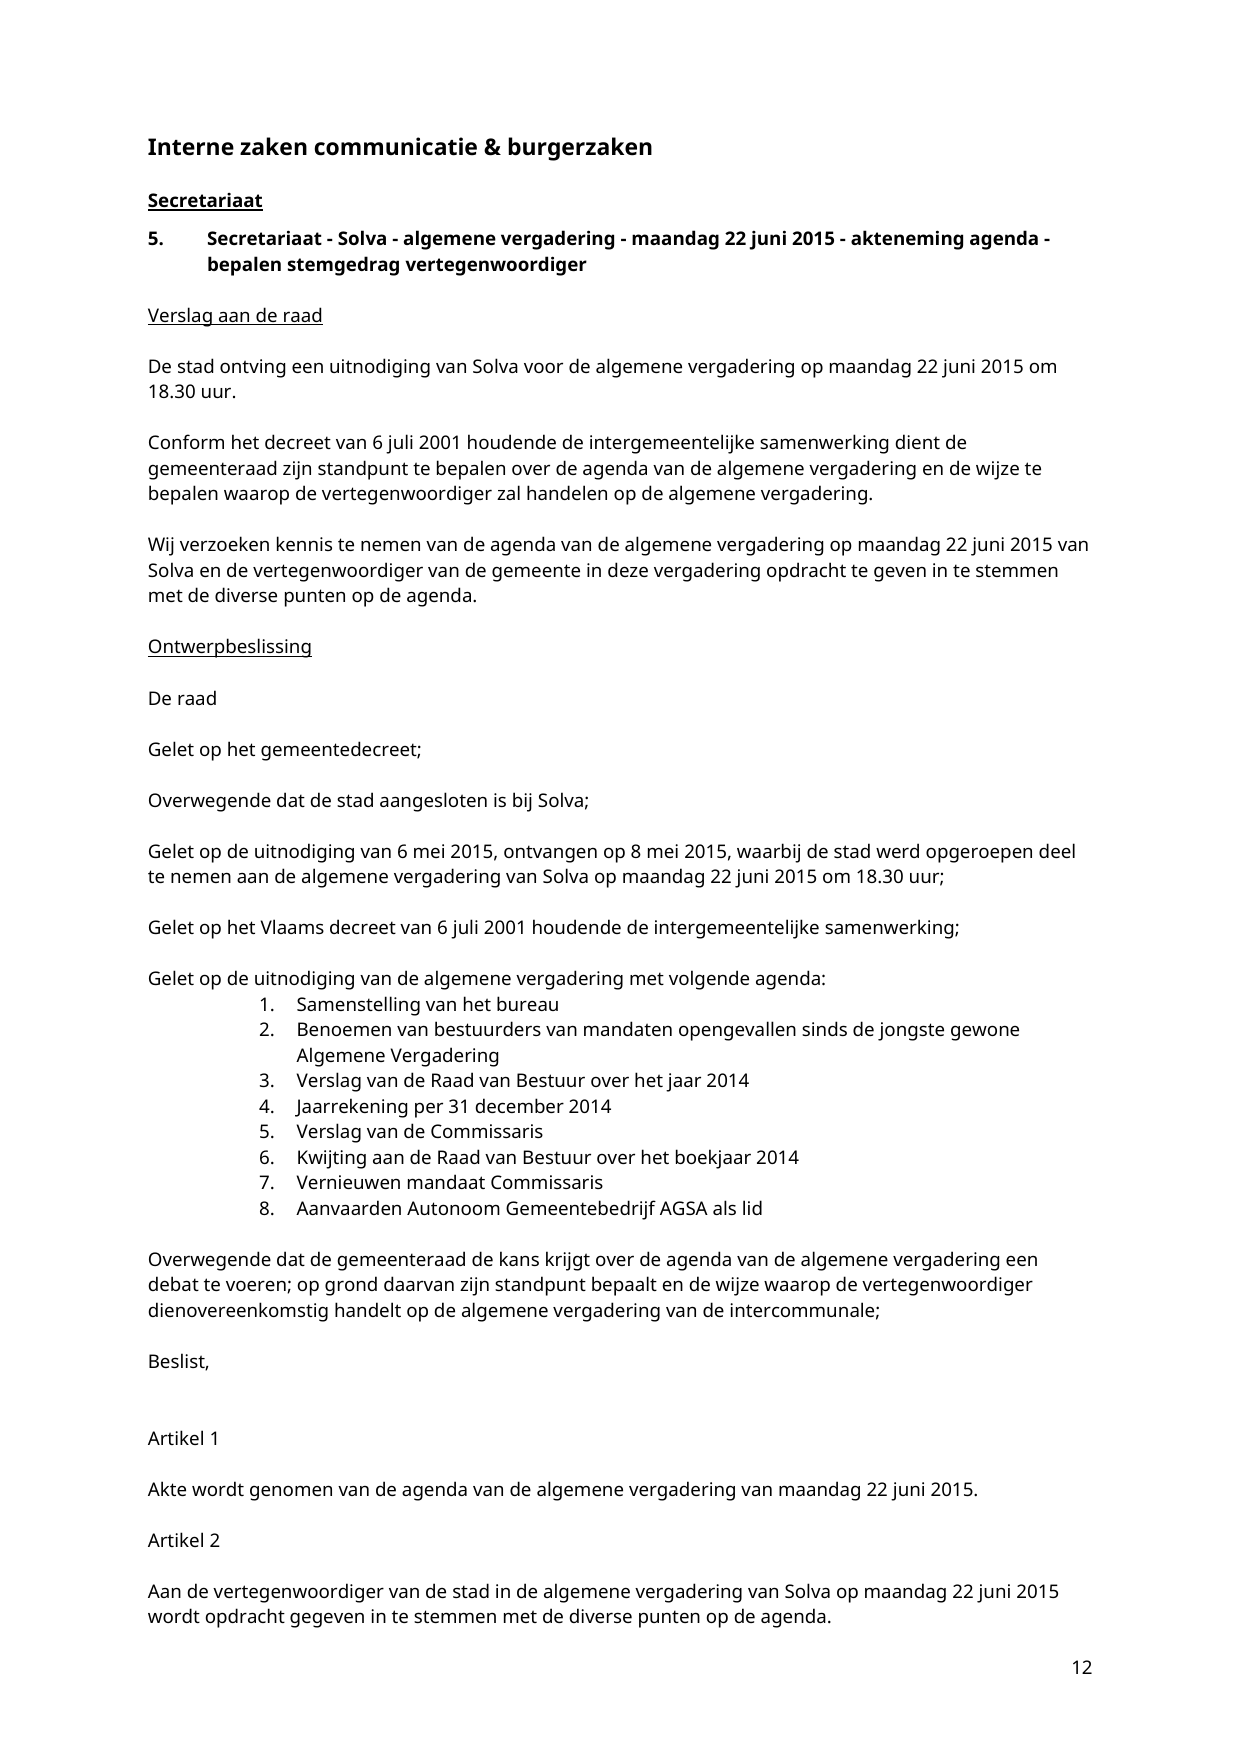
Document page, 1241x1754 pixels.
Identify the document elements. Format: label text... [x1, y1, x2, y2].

text Interne zaken communicatie & burgerzaken [148, 131, 1092, 162]
text Secretariaat [148, 187, 1092, 213]
text Overwegende dat de gemeenteraad de kans krijgt over de agenda van de algemene vergadering een debat te voeren; op grond daarvan zijn standpunt bepaalt en de wijze waarop de vertegenwoordiger dienovereenkomstig handelt op de algemene vergadering van de intercommunale; [148, 1246, 1092, 1323]
text Ontwerpbeslissing [148, 634, 1092, 659]
list Vernieuwen mandaat Commissaris [259, 1170, 1092, 1195]
list Kwijting aan de Raad van Bestuur over het boekjaar 2014 [259, 1144, 1092, 1170]
text Artikel 2 [148, 1527, 1092, 1552]
text Beslist, [148, 1348, 1092, 1374]
text Gelet op de uitnodiging van 6 mei 2015, ontvangen op 8 mei 2015, waarbij de stad werd opgeroepen deel te nemen aan de algemene vergadering van Solva op maandag 22 juni 2015 om 18.30 uur; [148, 838, 1092, 889]
text Aan de vertegenwoordiger van de stad in de algemene vergadering van Solva op maandag 22 juni 2015 wordt opdracht gegeven in te stemmen met de diverse punten op de agenda. [148, 1578, 1092, 1629]
list Benoemen van bestuurders van mandaten opengevallen sinds de jongste gewone Algemene Vergadering [259, 1017, 1092, 1068]
text Overwegende dat de stad aangesloten is bij Solva; [148, 787, 1092, 812]
list Verslag van de Raad van Bestuur over het jaar 2014 [259, 1068, 1092, 1093]
list Verslag van de Commissaris [259, 1119, 1092, 1144]
text Gelet op het Vlaams decreet van 6 juli 2001 houdende de intergemeentelijke samenwerking; [148, 914, 1092, 940]
text 5. Secretariaat - Solva - algemene vergadering - maandag 22 juni 2015 - akteneming agenda - bepalen stemgedrag vertegenwoordiger [148, 225, 1092, 276]
text Akte wordt genomen van de agenda van de algemene vergadering van maandag 22 juni 2015. [148, 1476, 1092, 1501]
text Verslag aan de raad [148, 302, 1092, 327]
text Wij verzoeken kennis te nemen van de agenda van de algemene vergadering op maandag 22 juni 2015 van Solva en de vertegenwoordiger van de gemeente in deze vergadering opdracht te geven in te stemmen met de diverse punten op de agenda. [148, 532, 1092, 608]
text De raad [148, 685, 1092, 710]
text Artikel 1 [148, 1425, 1092, 1450]
list Samenstelling van het bureau [259, 991, 1092, 1017]
text Gelet op de uitnodiging van de algemene vergadering met volgende agenda: [148, 966, 1092, 991]
text Conform het decreet van 6 juli 2001 houdende de intergemeentelijke samenwerking dient de gemeenteraad zijn standpunt te bepalen over de agenda van de algemene vergadering en de wijze te bepalen waarop de vertegenwoordiger zal handelen op de algemene vergadering. [148, 429, 1092, 506]
text De stad ontving een uitnodiging van Solva voor de algemene vergadering op maandag 22 juni 2015 om 18.30 uur. [148, 353, 1092, 404]
list Jaarrekening per 31 december 2014 [259, 1093, 1092, 1119]
list Aanvaarden Autonoom Gemeentebedrijf AGSA als lid [259, 1195, 1092, 1221]
text Gelet op het gemeentedecreet; [148, 736, 1092, 761]
